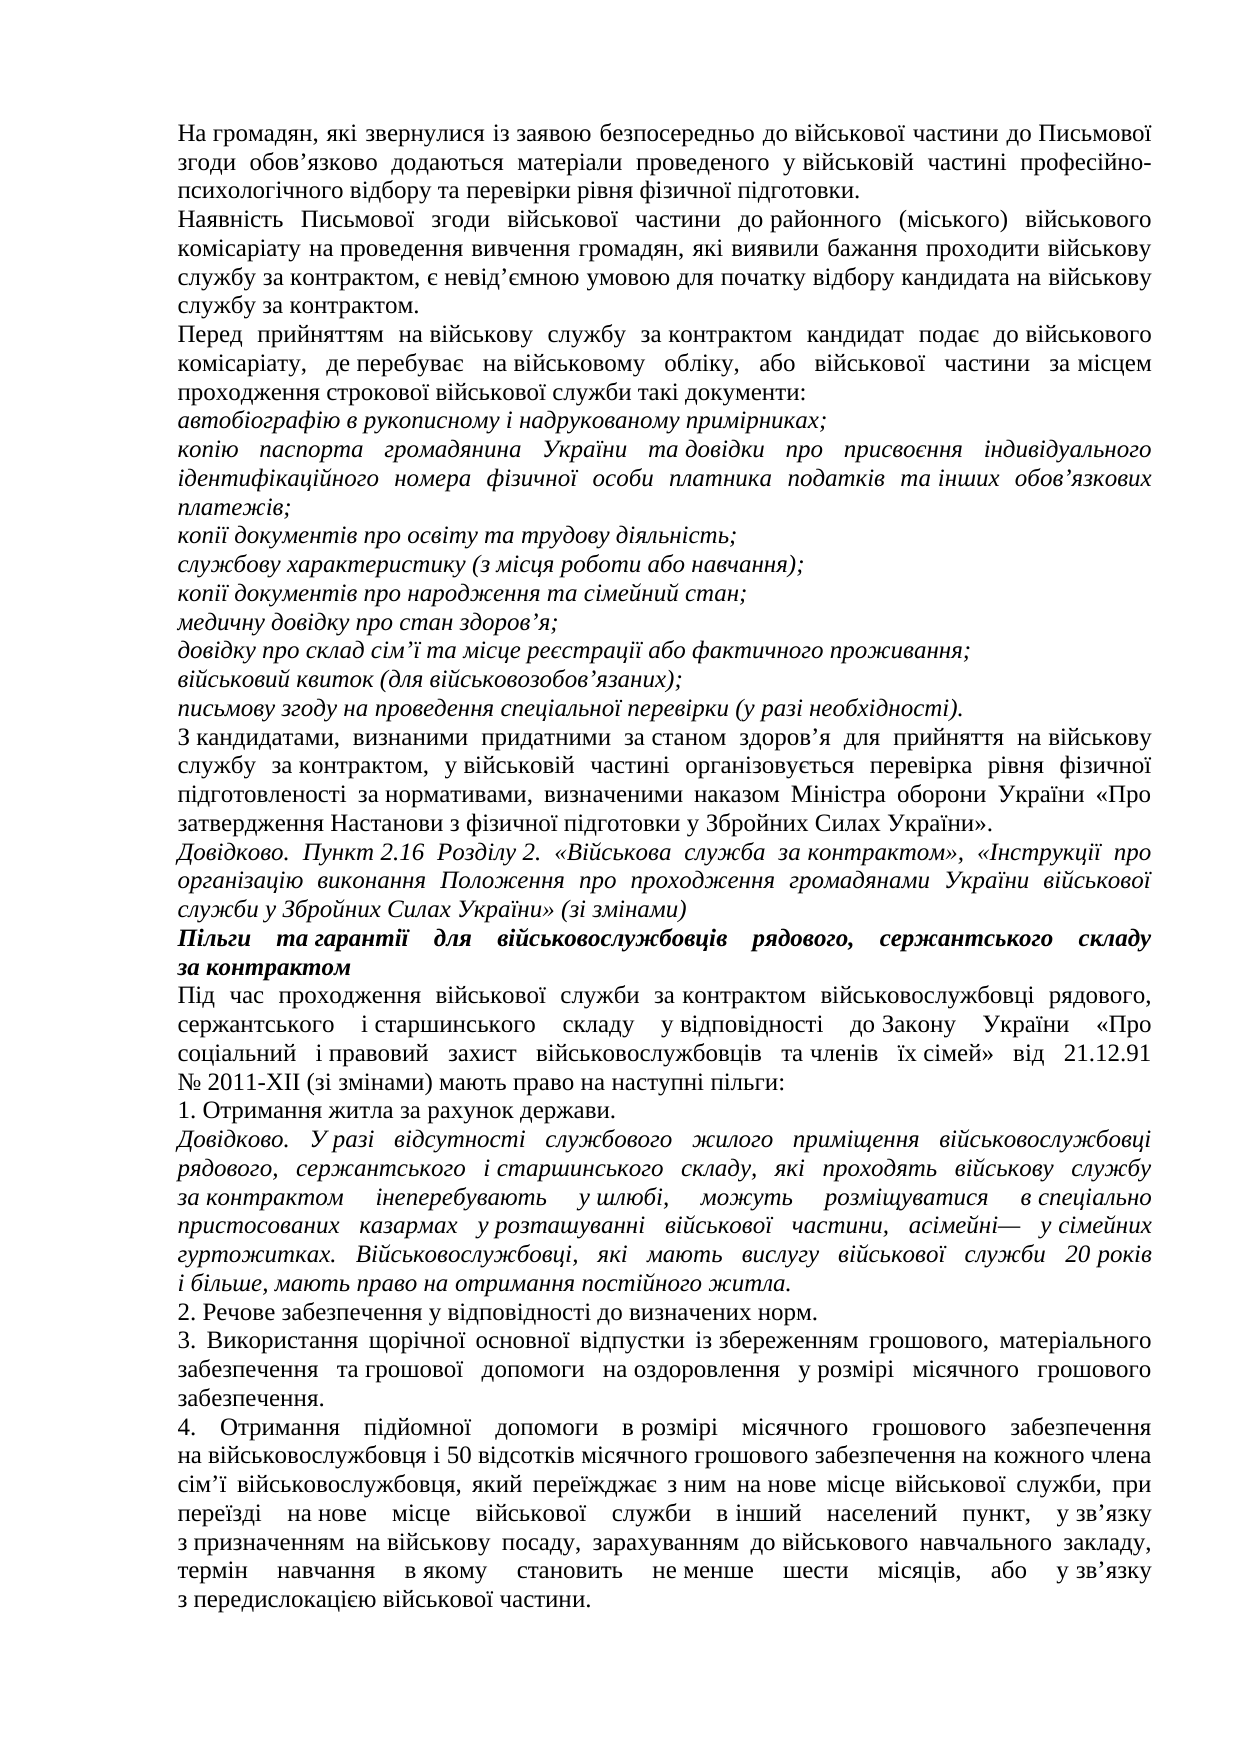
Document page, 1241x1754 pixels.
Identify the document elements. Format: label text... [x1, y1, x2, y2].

text військовий квиток (для військовозобов’язаних); [177, 664, 1152, 693]
text Довідково. У разі відсутності службового жилого приміщення військовослужбовці рядового, сержантського і старшинського складу, які проходять військову службу за контрактом інеперебувають у шлюбі, можуть розміщуватися в спеціально пристосованих казармах у розташуванні військової частини, асімейні— у сімейних гуртожитках. Військовослужбовці, які мають вислугу військової служби 20 років і більше, мають право на отримання постійного житла. [177, 1124, 1152, 1297]
text автобіографію в рукописному і надрукованому примірниках; [177, 406, 1152, 434]
text Довідково. Пункт 2.16 Розділу 2. «Військова служба за контрактом», «Інструкції про організацію виконання Положення про проходження громадянами України військової служби у Збройних Силах України» (зі змінами) [177, 837, 1152, 923]
text З кандидатами, визнаними придатними за станом здоров’я для прийняття на військову службу за контрактом, у військовій частині організовується перевірка рівня фізичної підготовленості за нормативами, визначеними наказом Міністра оборони України «Про затвердження Настанови з фізичної підготовки у Збройних Силах України». [177, 722, 1152, 837]
text 1. Отримання житла за рахунок держави. [177, 1096, 1152, 1124]
text Під час проходження військової служби за контрактом військовослужбовці рядового, сержантського і старшинського складу у відповідності до Закону України «Про соціальний і правовий захист військовослужбовців та членів їх сімей» від 21.12.91 № 2011-XII (зі змінами) мають право на наступні пільги: [177, 981, 1152, 1096]
text копію паспорта громадянина України та довідки про присвоєння індивідуального ідентифікаційного номера фізичної особи платника податків та інших обов’язкових платежів; [177, 434, 1152, 521]
text письмову згоду на проведення спеціальної перевірки (у разі необхідності). [177, 693, 1152, 722]
text На громадян, які звернулися із заявою безпосередньо до військової частини до Письмової згоди обов’язково додаються матеріали проведеного у військовій частині професійно-психологічного відбору та перевірки рівня фізичної підготовки. [177, 118, 1152, 204]
text службову характеристику (з місця роботи або навчання); [177, 549, 1152, 578]
text 4. Отримання підйомної допомоги в розмірі місячного грошового забезпечення на військовослужбовця і 50 відсотків місячного грошового забезпечення на кожного члена сім’ї військовослужбовця, який переїжджає з ним на нове місце військової служби, при переїзді на нове місце військової служби в інший населений пункт, у зв’язку з призначенням на військову посаду, зарахуванням до військового навчального закладу, термін навчання в якому становить не менше шести місяців, або у зв’язку з передислокацією військової частини. [177, 1412, 1152, 1613]
text Перед прийняттям на військову службу за контрактом кандидат подає до військового комісаріату, де перебуває на військовому обліку, або військової частини за місцем проходження строкової військової служби такі документи: [177, 319, 1152, 406]
text медичну довідку про стан здоров’я; [177, 607, 1152, 636]
text довідку про склад сім’ї та місце реєстрації або фактичного проживання; [177, 636, 1152, 664]
text 3. Використання щорічної основної відпустки із збереженням грошового, матеріального забезпечення та грошової допомоги на оздоровлення у розмірі місячного грошового забезпечення. [177, 1326, 1152, 1412]
text копії документів про народження та сімейний стан; [177, 578, 1152, 607]
text Пільги та гарантії для військовослужбовців рядового, сержантського складу за контрактом [177, 923, 1152, 981]
text Наявність Письмової згоди військової частини до районного (міського) військового комісаріату на проведення вивчення громадян, які виявили бажання проходити військову службу за контрактом, є невід’ємною умовою для початку відбору кандидата на військову службу за контрактом. [177, 204, 1152, 319]
text копії документів про освіту та трудову діяльність; [177, 521, 1152, 549]
text 2. Речове забезпечення у відповідності до визначених норм. [177, 1297, 1152, 1326]
